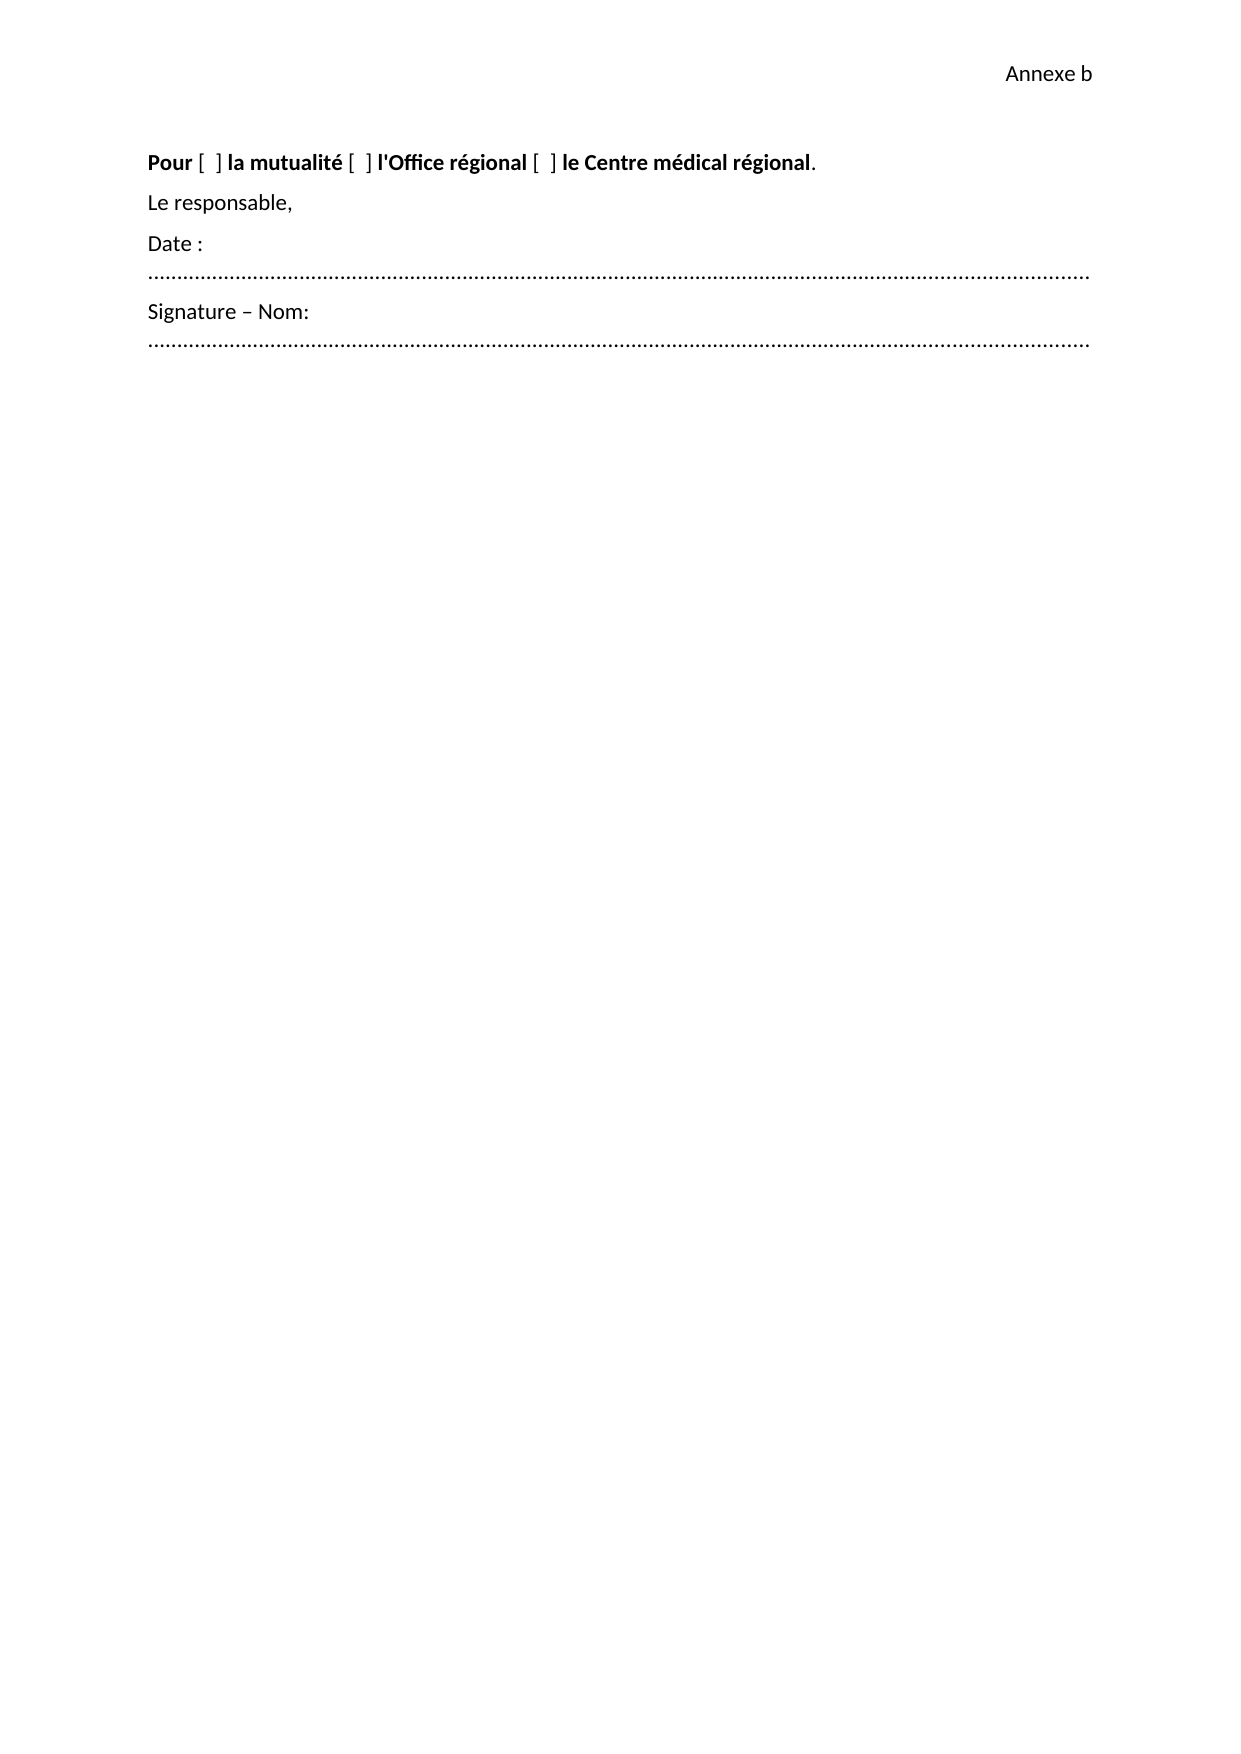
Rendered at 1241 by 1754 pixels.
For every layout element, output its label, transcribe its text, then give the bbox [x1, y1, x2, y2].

text Le responsable, [148, 188, 1092, 216]
text Signature – Nom: [148, 297, 1092, 353]
text Date : [148, 229, 1092, 285]
text Pour [ ] la mutualité [ ] l'Office régional [ ] le Centre médical régional. [148, 148, 1092, 176]
